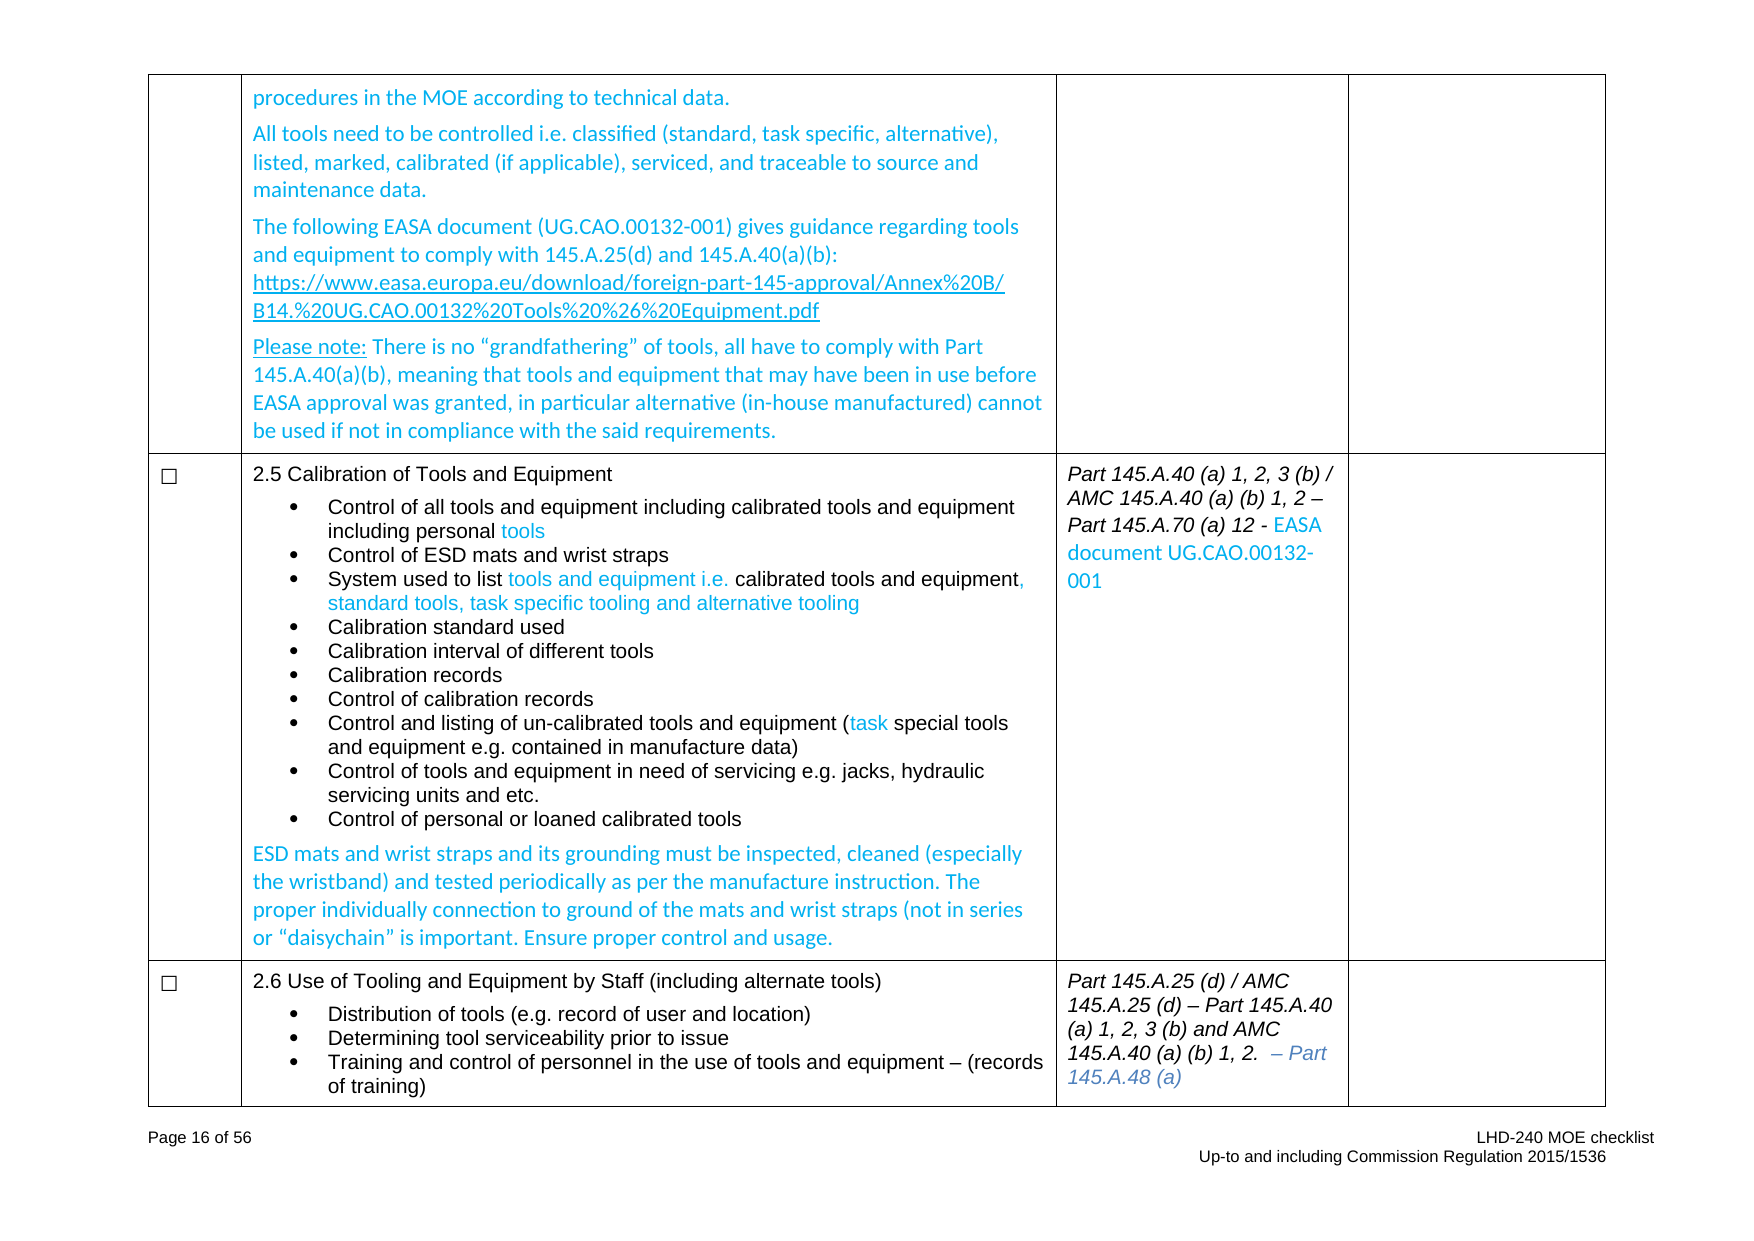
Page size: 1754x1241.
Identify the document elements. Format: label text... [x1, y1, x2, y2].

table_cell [242, 75, 1056, 453]
table_cell [1349, 75, 1605, 453]
table_cell Part 145.A.40 (a) 1, 2, 3 (b) / AMC 145.A.40 (a) (b) 1, 2 – Part 145.A.70 (a) 12 - EASA document UG.CAO.00132-001 [1057, 454, 1348, 960]
table_cell [1349, 454, 1605, 960]
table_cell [242, 961, 1056, 1106]
table_cell [1349, 961, 1605, 1106]
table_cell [1057, 961, 1348, 1106]
table_cell 2.5 Calibration of Tools and Equipment Control of all tools and equipment including calibrated tools and equipment including personal tools Control of ESD mats and wrist straps System used to list tools and equipment i.e. calibrated tools and equipment, standard tools, task specific tooling and alternative tooling Calibration standard used Calibration interval of different tools Calibration records Control of calibration records Control and listing of un-calibrated tools and equipment (task special tools and equipment e.g. contained in manufacture data) Control of tools and equipment in need of servicing e.g. jacks, hydraulic servicing units and etc. Control of personal or loaned calibrated tools ESD mats and wrist straps and its grounding must be inspected, cleaned (especially the wristband) and tested periodically as per the manufacture instruction. The proper individually connection to ground of the mats and wrist straps (not in series or “daisychain” is important. Ensure proper control and usage. [242, 454, 1056, 960]
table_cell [1057, 75, 1348, 453]
